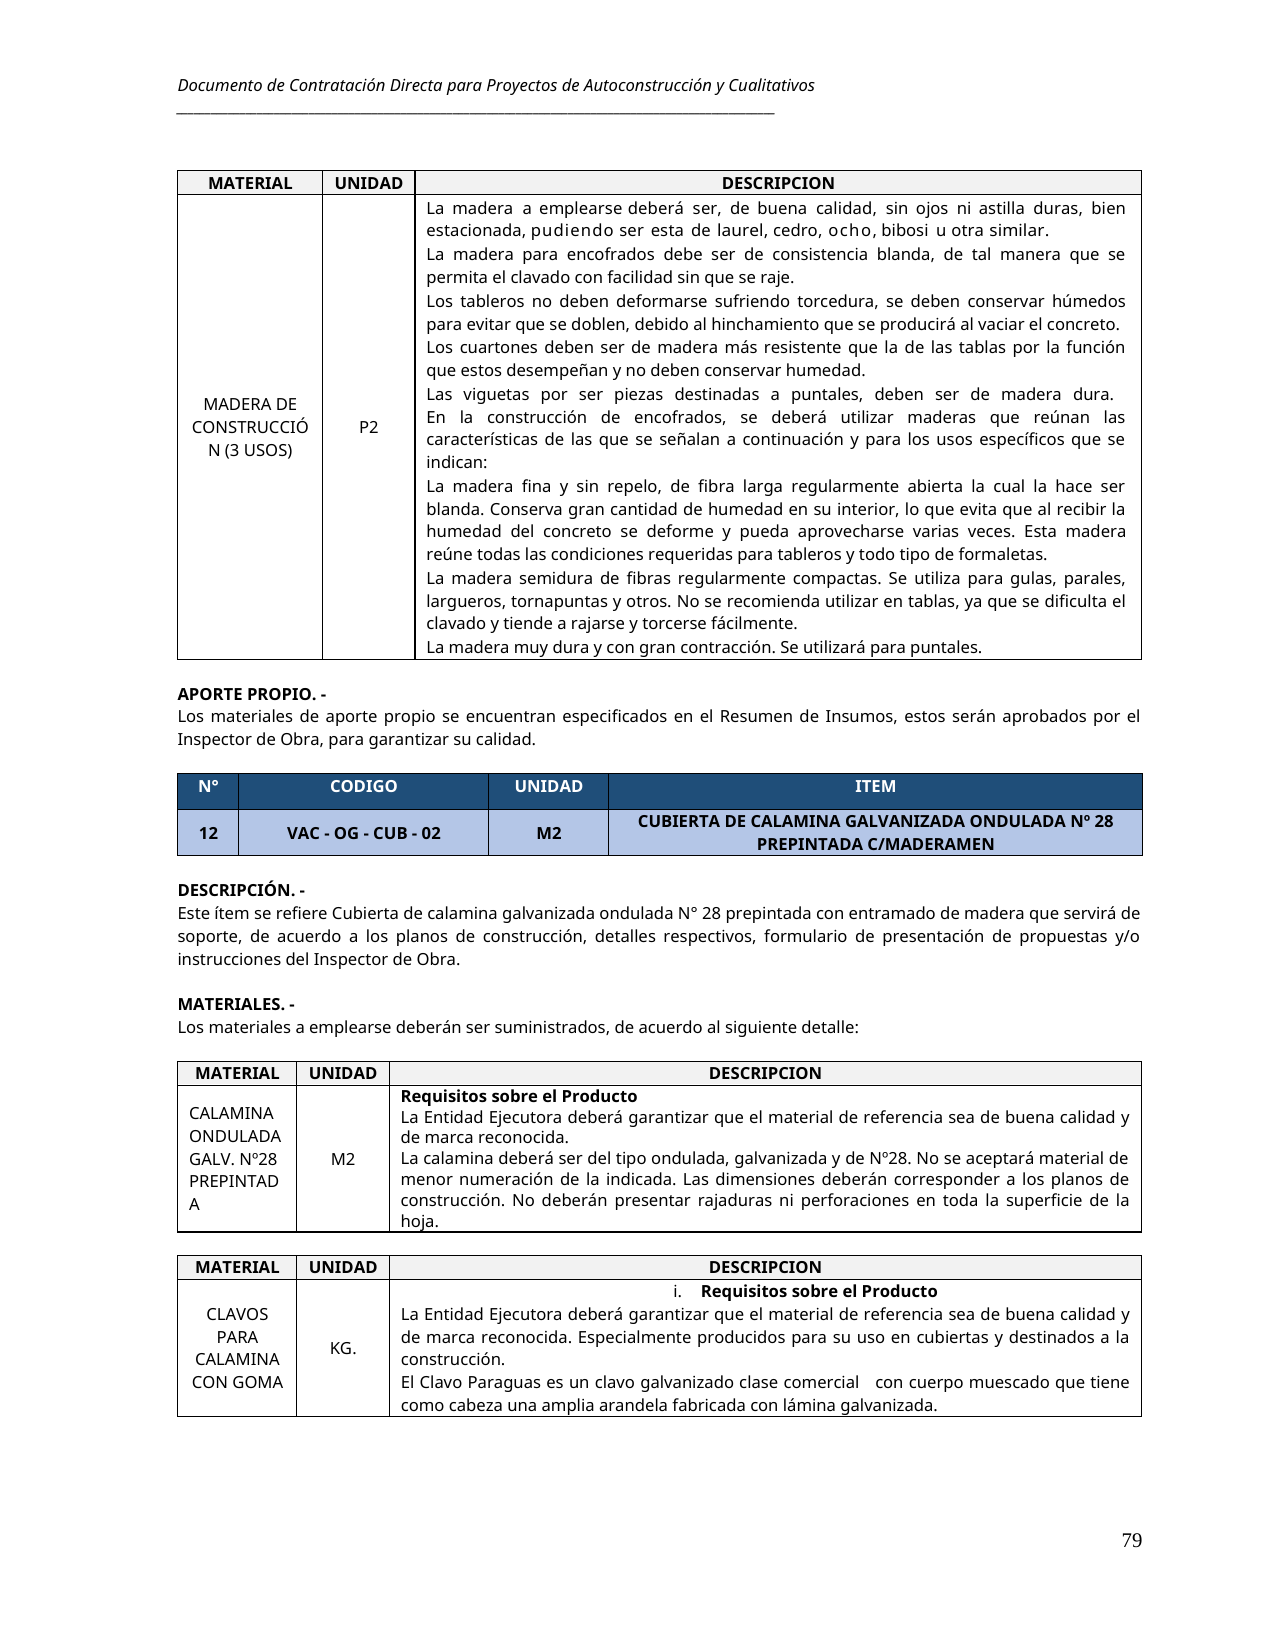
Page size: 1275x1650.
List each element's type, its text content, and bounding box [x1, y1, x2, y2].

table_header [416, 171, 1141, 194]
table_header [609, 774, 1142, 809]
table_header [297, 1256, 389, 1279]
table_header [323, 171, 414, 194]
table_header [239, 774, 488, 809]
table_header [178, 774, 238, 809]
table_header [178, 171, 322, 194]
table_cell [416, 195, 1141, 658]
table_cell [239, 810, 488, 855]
text APORTE PROPIO. - [177, 660, 1142, 705]
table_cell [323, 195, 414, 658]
text DESCRIPCIÓN. - [177, 879, 1142, 902]
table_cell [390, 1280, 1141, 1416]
text Los materiales a emplearse deberán ser suministrados, de acuerdo al siguiente detalle: [177, 1015, 1142, 1038]
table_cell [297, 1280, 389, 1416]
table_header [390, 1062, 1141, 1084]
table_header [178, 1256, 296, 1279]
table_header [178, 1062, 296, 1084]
text MATERIALES. - [177, 993, 1142, 1015]
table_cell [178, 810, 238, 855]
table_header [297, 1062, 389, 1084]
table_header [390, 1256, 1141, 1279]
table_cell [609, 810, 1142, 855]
text Los materiales de aporte propio se encuentran especificados en el Resumen de Insumos, estos serán aprobados por el Inspector de Obra, para garantizar su calidad. [177, 705, 1142, 750]
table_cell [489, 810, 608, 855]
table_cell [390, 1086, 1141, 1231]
text Este ítem se refiere Cubierta de calamina galvanizada ondulada N° 28 prepintada con entramado de madera que servirá de soporte, de acuerdo a los planos de construcción, detalles respectivos, formulario de presentación de propuestas y/o instrucciones del Inspector de Obra. [177, 902, 1142, 970]
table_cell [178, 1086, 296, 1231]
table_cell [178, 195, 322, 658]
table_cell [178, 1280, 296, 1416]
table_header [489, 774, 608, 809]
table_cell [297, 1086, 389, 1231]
